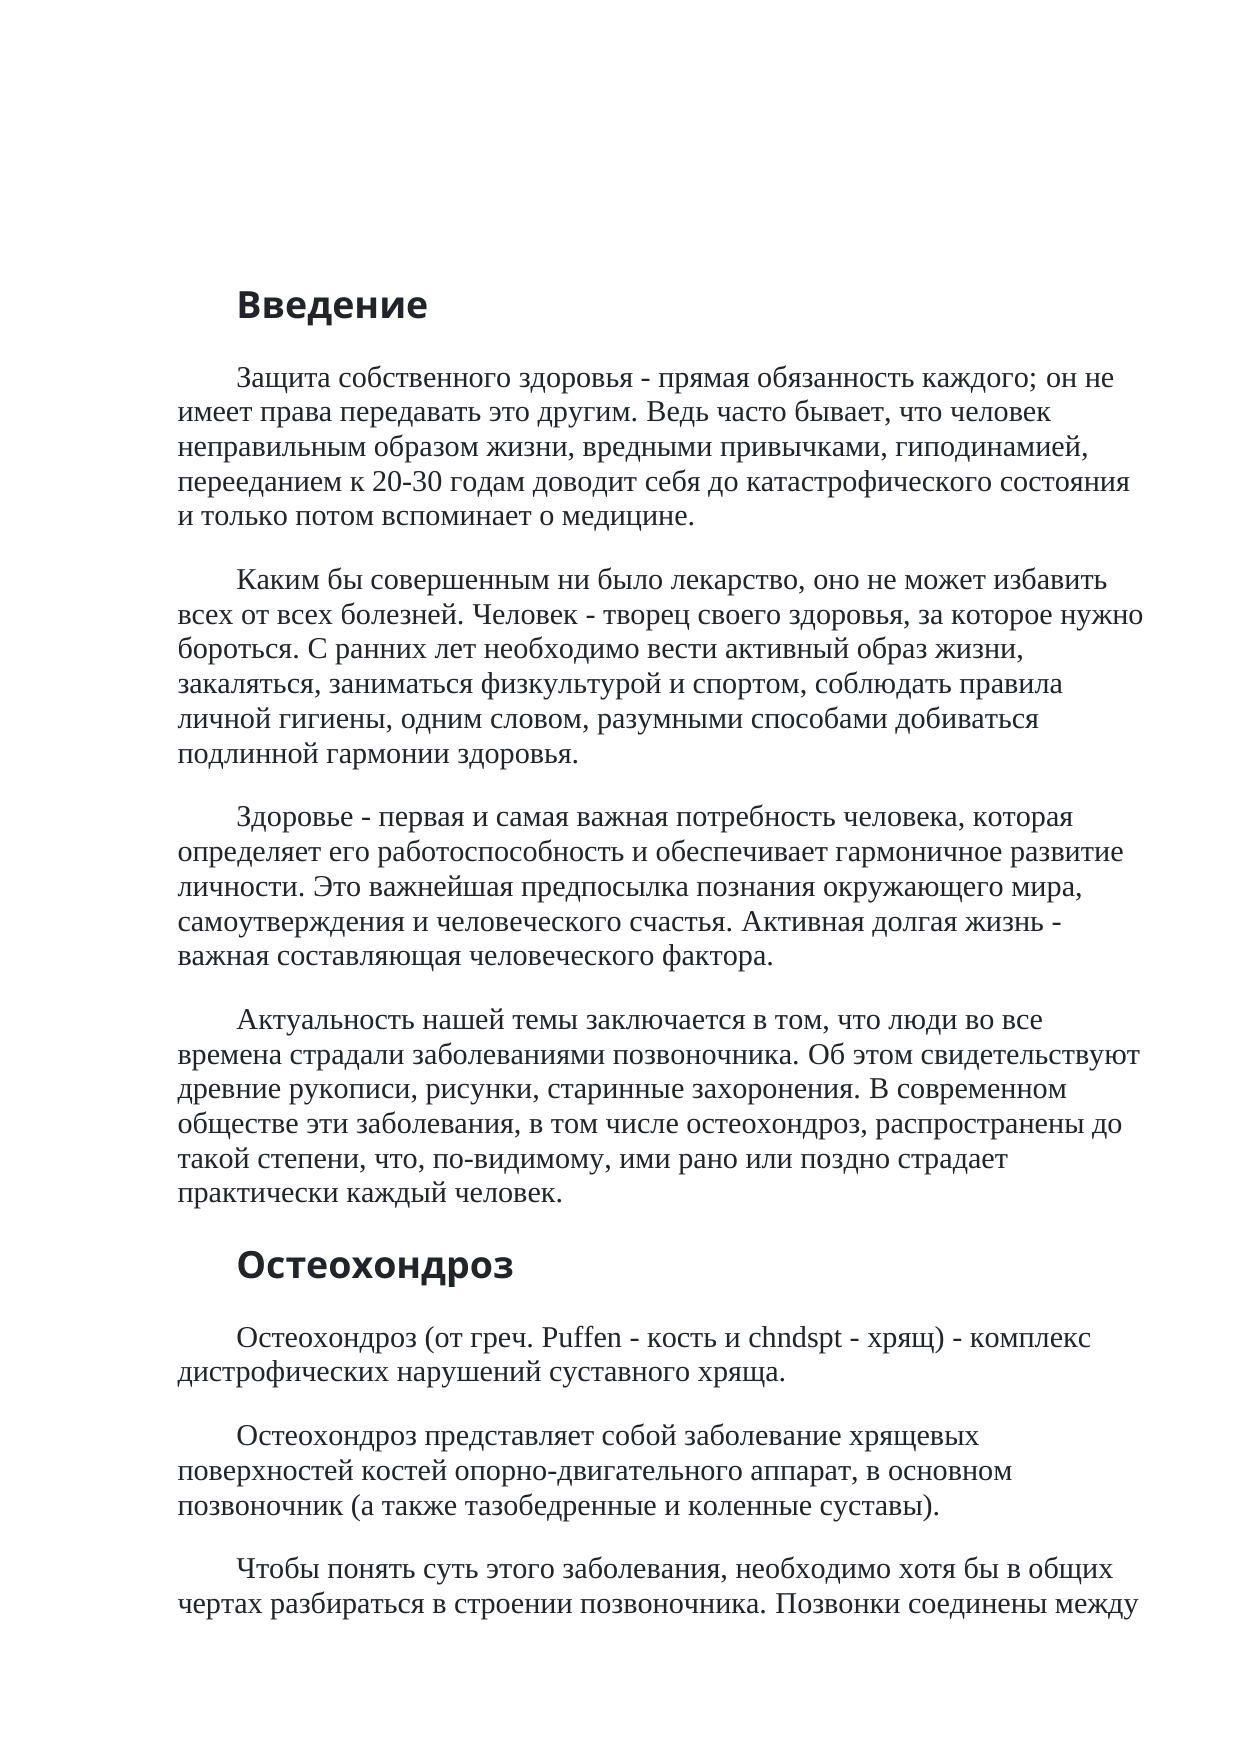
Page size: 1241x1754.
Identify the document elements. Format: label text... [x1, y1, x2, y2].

text Актуальность нашей темы заключается в том, что люди во все времена страдали заболеваниями позвоночника. Об этом свидетельствуют древние рукописи, рисунки, старинные захоронения. В современном обществе эти заболевания, в том числе остеохондроз, распространены до такой степени, что, по-видимому, ими рано или поздно страдает практически каждый человек. [177, 1001, 1152, 1209]
text Остеохондроз (от греч. Puffen - кость и chndspt - хрящ) - комплекс дистрофических нарушений суставного хряща. [177, 1319, 1152, 1388]
text Здоровье - первая и самая важная потребность человека, которая определяет его работоспособность и обеспечивает гармоничное развитие личности. Это важнейшая предпосылка познания окружающего мира, самоутверждения и человеческого счастья. Активная долгая жизнь - важная составляющая человеческого фактора. [177, 799, 1152, 972]
text Остеохондроз представляет собой заболевание хрящевых поверхностей костей опорно-двигательного аппарат, в основном позвоночник (а также тазобедренные и коленные суставы). [177, 1417, 1152, 1521]
text Введение [177, 278, 1152, 329]
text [177, 1551, 1152, 1620]
text Остеохондроз [177, 1238, 1152, 1289]
text Защита собственного здоровья - прямая обязанность каждого; он не имеет права передавать это другим. Ведь часто бывает, что человек неправильным образом жизни, вредными привычками, гиподинамией, перееданием к 20-30 годам доводит себя до катастрофического состояния и только потом вспоминает о медицине. [177, 359, 1152, 532]
text Каким бы совершенным ни было лекарство, оно не может избавить всех от всех болезней. Человек - творец своего здоровья, за которое нужно бороться. С ранних лет необходимо вести активный образ жизни, закаляться, заниматься физкультурой и спортом, соблюдать правила личной гигиены, одним словом, разумными способами добиваться подлинной гармонии здоровья. [177, 561, 1152, 769]
